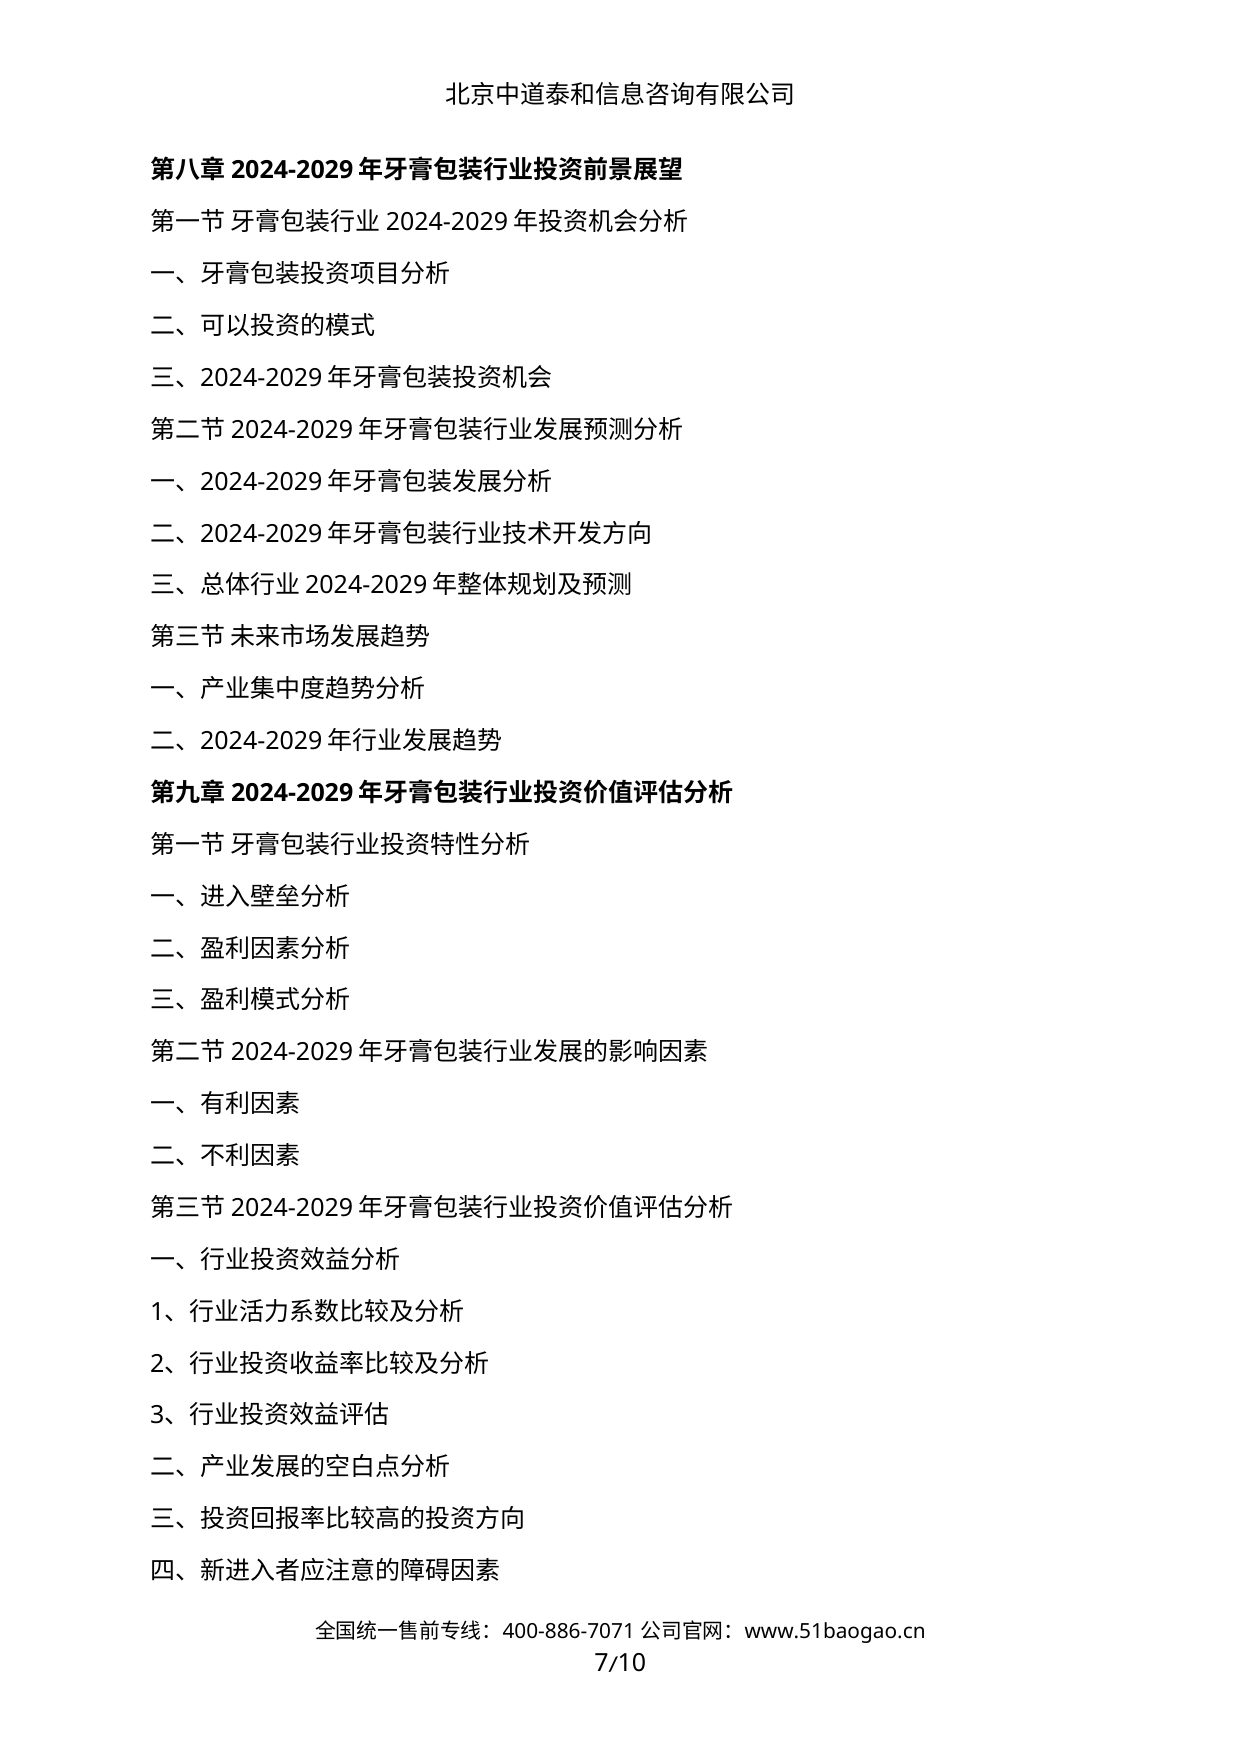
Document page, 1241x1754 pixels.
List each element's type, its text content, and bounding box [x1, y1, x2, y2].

text 二、产业发展的空白点分析 [150, 1447, 1090, 1483]
text 二、不利因素 [150, 1136, 1090, 1172]
text 第九章 2024-2029年牙膏包装行业投资价值评估分析 [150, 772, 1090, 809]
text 一、产业集中度趋势分析 [150, 669, 1090, 705]
text 第一节 牙膏包装行业投资特性分析 [150, 824, 1090, 861]
text 二、2024-2029年行业发展趋势 [150, 721, 1090, 757]
text 第二节 2024-2029年牙膏包装行业发展的影响因素 [150, 1032, 1090, 1068]
text 四、新进入者应注意的障碍因素 [150, 1551, 1090, 1587]
text 二、盈利因素分析 [150, 928, 1090, 964]
text 一、牙膏包装投资项目分析 [150, 254, 1090, 290]
text 三、总体行业2024-2029年整体规划及预测 [150, 565, 1090, 601]
text 3、行业投资效益评估 [150, 1395, 1090, 1431]
text 一、2024-2029年牙膏包装发展分析 [150, 461, 1090, 497]
text 第二节 2024-2029年牙膏包装行业发展预测分析 [150, 409, 1090, 446]
text 三、投资回报率比较高的投资方向 [150, 1499, 1090, 1535]
text 第三节 2024-2029年牙膏包装行业投资价值评估分析 [150, 1187, 1090, 1224]
text 一、有利因素 [150, 1084, 1090, 1120]
text 三、盈利模式分析 [150, 980, 1090, 1016]
text 2、行业投资收益率比较及分析 [150, 1343, 1090, 1379]
text 二、2024-2029年牙膏包装行业技术开发方向 [150, 513, 1090, 549]
text 二、可以投资的模式 [150, 306, 1090, 342]
text 第三节 未来市场发展趋势 [150, 617, 1090, 653]
text 一、进入壁垒分析 [150, 876, 1090, 912]
text 一、行业投资效益分析 [150, 1239, 1090, 1276]
text 第一节 牙膏包装行业2024-2029年投资机会分析 [150, 202, 1090, 238]
text 第八章 2024-2029年牙膏包装行业投资前景展望 [150, 150, 1090, 186]
text 三、2024-2029年牙膏包装投资机会 [150, 357, 1090, 394]
text 1、行业活力系数比较及分析 [150, 1291, 1090, 1327]
